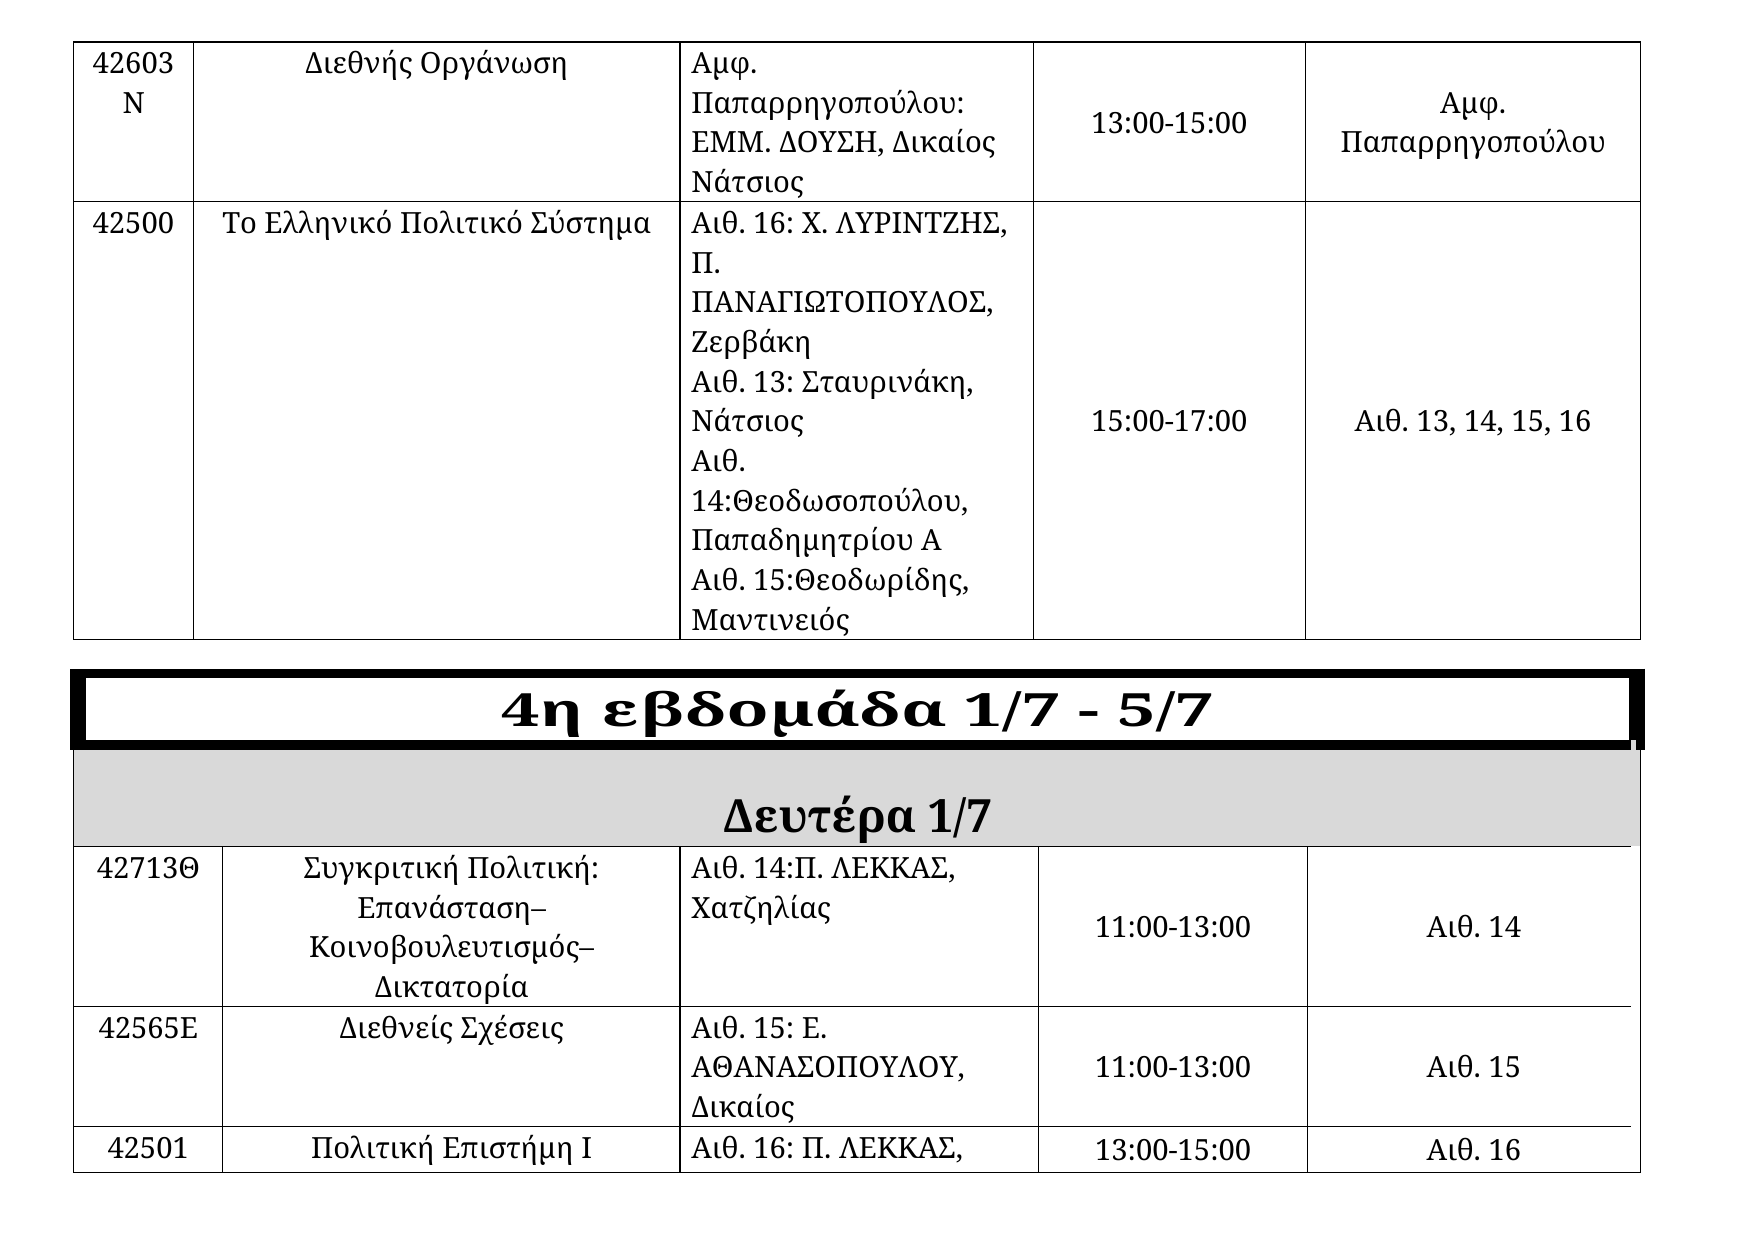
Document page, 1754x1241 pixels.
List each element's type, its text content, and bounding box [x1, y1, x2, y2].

table_cell Αιθ. 14:Π. ΛΕΚΚΑΣ, Χατζηλίας [681, 847, 1038, 1006]
table_cell 42565Ε [74, 1007, 222, 1126]
table_cell Πολιτική Επιστήμη Ι [223, 1127, 679, 1172]
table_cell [681, 1127, 1038, 1172]
table_cell 42713Θ [74, 847, 222, 1006]
table_cell Αιθ. 15 [1308, 1006, 1640, 1126]
table_cell 42603N [74, 43, 193, 201]
table_cell Δευτέρα 1/7 [74, 740, 1640, 846]
table_cell 13:00-15:00 [1039, 1127, 1307, 1172]
table_cell 13:00-15:00 [1034, 43, 1305, 201]
table_cell Το Ελληνικό Πολιτικό Σύστημα [194, 202, 679, 639]
table_cell Αιθ. 13, 14, 15, 16 [1306, 202, 1640, 639]
table_cell 11:00-13:00 [1039, 847, 1307, 1006]
table_cell Αμφ. Παπαρρηγοπούλου: ΕΜΜ. ΔΟΥΣΗ, Δικαίος Νάτσιος [681, 43, 1033, 201]
table_cell Διεθνής Οργάνωση [194, 43, 679, 201]
table_cell 42501 [74, 1127, 222, 1172]
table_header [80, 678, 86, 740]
table_cell 15:00-17:00 [1034, 202, 1305, 639]
table_cell 11:00-13:00 [1039, 1007, 1307, 1126]
table_cell Αιθ. 15: Ε. ΑΘΑΝΑΣΟΠΟΥΛΟΥ, Δικαίος [681, 1007, 1038, 1126]
table_cell Αιθ. 14 [1308, 846, 1640, 1006]
table_cell 42500 [74, 202, 193, 639]
table_cell Αιθ. 16: Χ. ΛΥΡΙΝΤΖΗΣ, Π. ΠΑΝΑΓΙΩΤΟΠΟΥΛΟΣ, Ζερβάκη Αιθ. 13: Σταυρινάκη, Νάτσιος Αιθ. 14:Θεοδωσοπούλου, Παπαδημητρίου Α Αιθ. 15:Θεοδωρίδης, Μαντινειός [681, 202, 1033, 639]
table_cell Αμφ. Παπαρρηγοπούλου [1306, 43, 1640, 201]
table_cell Αιθ. 16 [1308, 1126, 1640, 1172]
table_cell Διεθνείς Σχέσεις [223, 1007, 679, 1126]
table_cell Συγκριτική Πολιτική: Επανάσταση–Κοινοβουλευτισμός–Δικτατορία [223, 847, 679, 1006]
